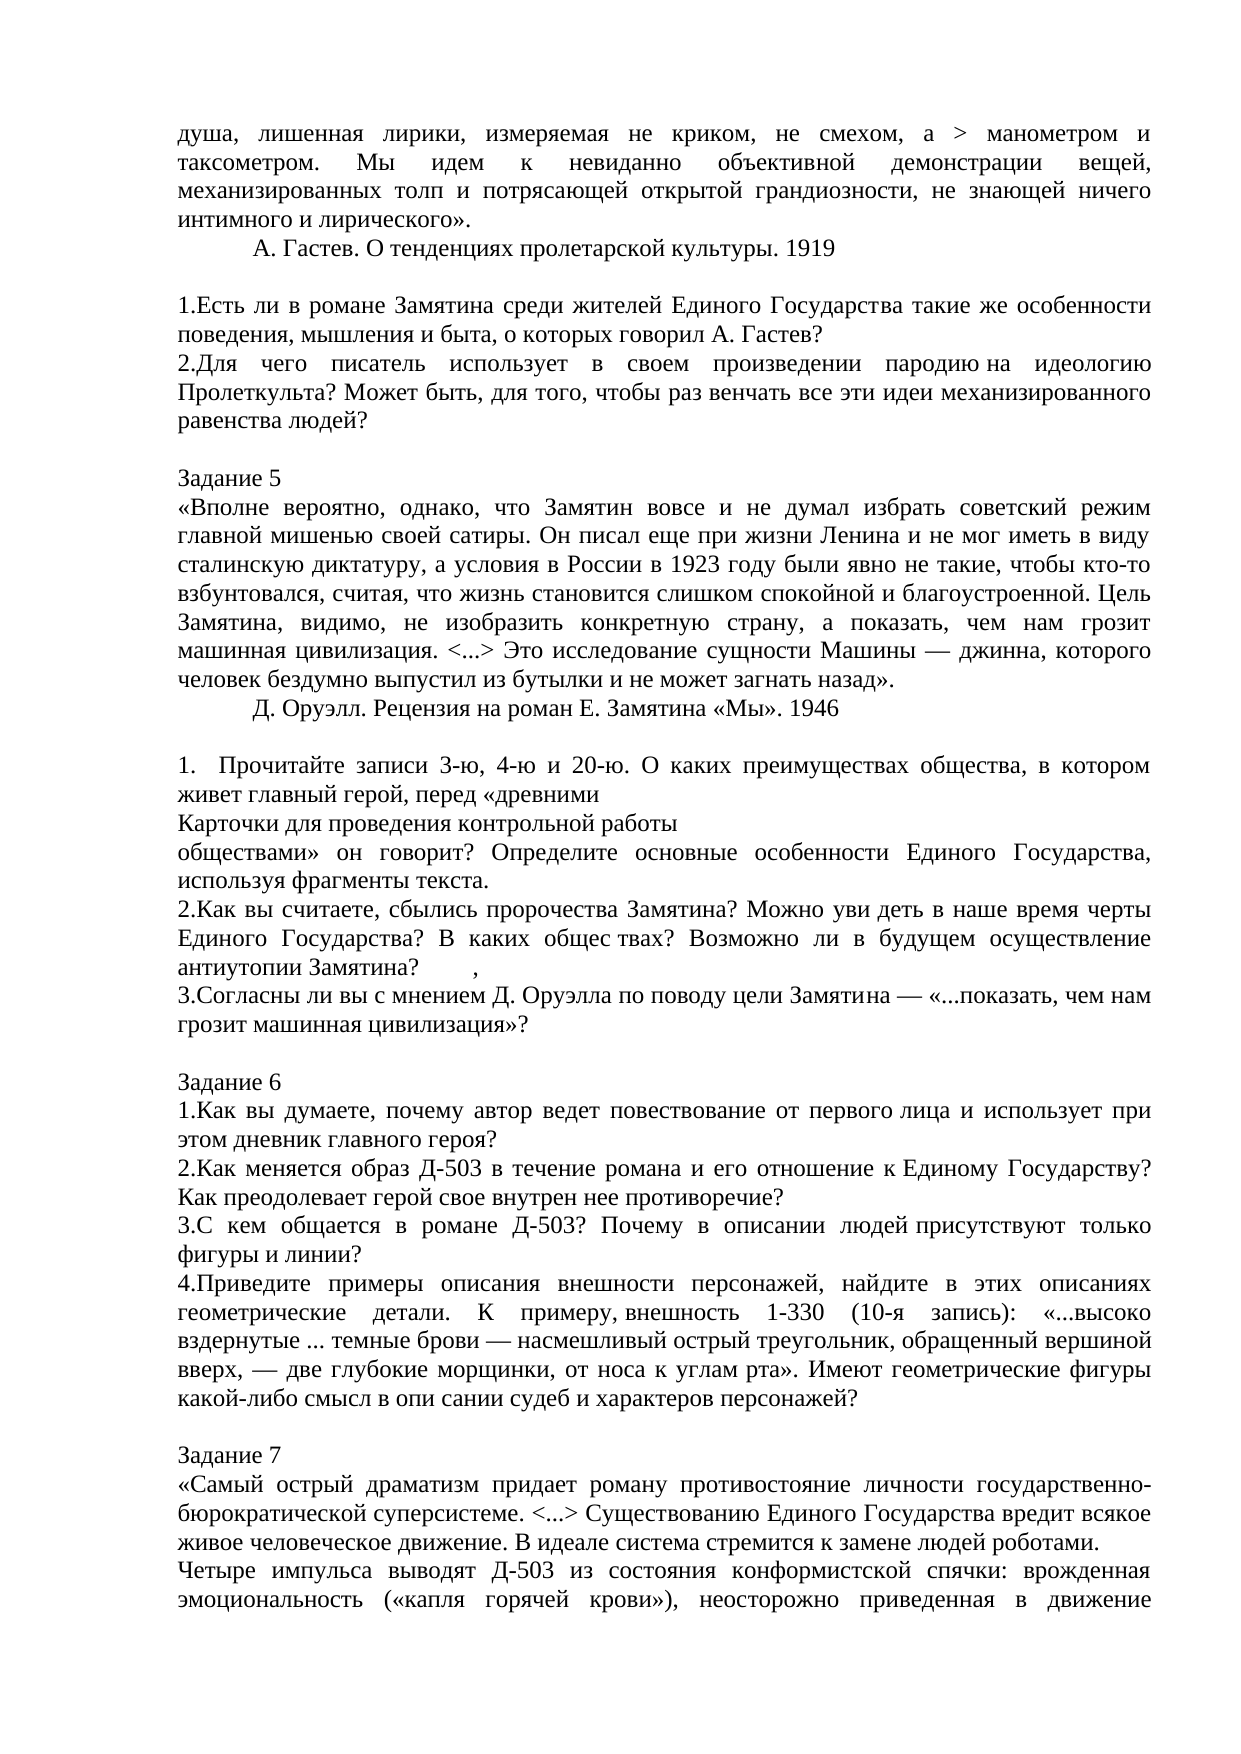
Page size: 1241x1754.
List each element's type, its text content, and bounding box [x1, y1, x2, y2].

text обществами» он говорит? Определите основные особенности Единого Государства, используя фрагменты текста. [177, 837, 1152, 894]
text 2.Как вы считаете, сбылись пророчества Замятина? Можно уви деть в наше время черты Единого Государства? В каких общес твах? Возможно ли в будущем осуществление антиутопии Замятина? , [177, 894, 1152, 981]
text «Самый острый драматизм придает роману противостояние личности государственно-бюрократической суперсистеме. <...> Существованию Единого Государства вредит всякое живое человеческое движение. В идеале система стремится к замене людей роботами. [177, 1469, 1152, 1556]
text 4.Приведите примеры описания внешности персонажей, найдите в этих описаниях геометрические детали. К примеру, внешность 1-330 (10-я запись): «...высоко вздернутые ... темные брови — насмешливый острый треугольник, обращенный вершиной вверх, — две глубокие морщинки, от носа к углам рта». Имеют геометрические фигуры какой-либо смысл в опи сании судеб и характеров персонажей? [177, 1268, 1152, 1412]
text Задание 6 [177, 1067, 1152, 1096]
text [177, 118, 1152, 233]
text «Вполне вероятно, однако, что Замятин вовсе и не думал избрать советский режим главной мишенью своей сатиры. Он писал еще при жизни Ленина и не мог иметь в виду сталинскую диктатуру, а условия в России в 1923 году были явно не такие, чтобы кто-то взбунтовался, считая, что жизнь становится слишком спокойной и благоустроенной. Цель Замятина, видимо, не изобразить конкретную страну, а показать, чем нам грозит машинная цивилизация. <...> Это исследование сущности Машины — джинна, которого человек бездумно выпустил из бутылки и не может загнать назад». [177, 492, 1152, 693]
text Задание 7 [177, 1441, 1152, 1469]
text 1. Прочитайте записи 3-ю, 4-ю и 20-ю. О каких преимуществах общества, в котором живет главный герой, перед «древними [177, 751, 1152, 808]
text 3.С кем общается в романе Д-503? Почему в описании людей присутствуют только фигуры и линии? [177, 1211, 1152, 1268]
text 2.Как меняется образ Д-503 в течение романа и его отношение к Единому Государству? Как преодолевает герой свое внутрен нее противоречие? [177, 1153, 1152, 1211]
text 2.Для чего писатель использует в своем произведении пародию на идеологию Пролеткульта? Может быть, для того, чтобы раз венчать все эти идеи механизированного равенства людей? [177, 348, 1152, 434]
text 1.Есть ли в романе Замятина среди жителей Единого Государства такие же особенности поведения, мышления и быта, о которых говорил А. Гастев? [177, 291, 1152, 348]
text 3.Согласны ли вы с мнением Д. Оруэлла по поводу цели Замятина — «...показать, чем нам грозит машинная цивилизация»? [177, 981, 1152, 1038]
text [177, 1556, 1152, 1613]
text A. Гастев. О тенденциях пролетарской культуры. 1919 [177, 233, 1152, 262]
text Д. Оруэлл. Рецензия на роман Е. Замятина «Мы». 1946 [177, 693, 1152, 722]
text 1.Как вы думаете, почему автор ведет повествование от первого лица и использует при этом дневник главного героя? [177, 1096, 1152, 1153]
text Карточки для проведения контрольной работы [177, 808, 1152, 837]
text Задание 5 [177, 463, 1152, 492]
